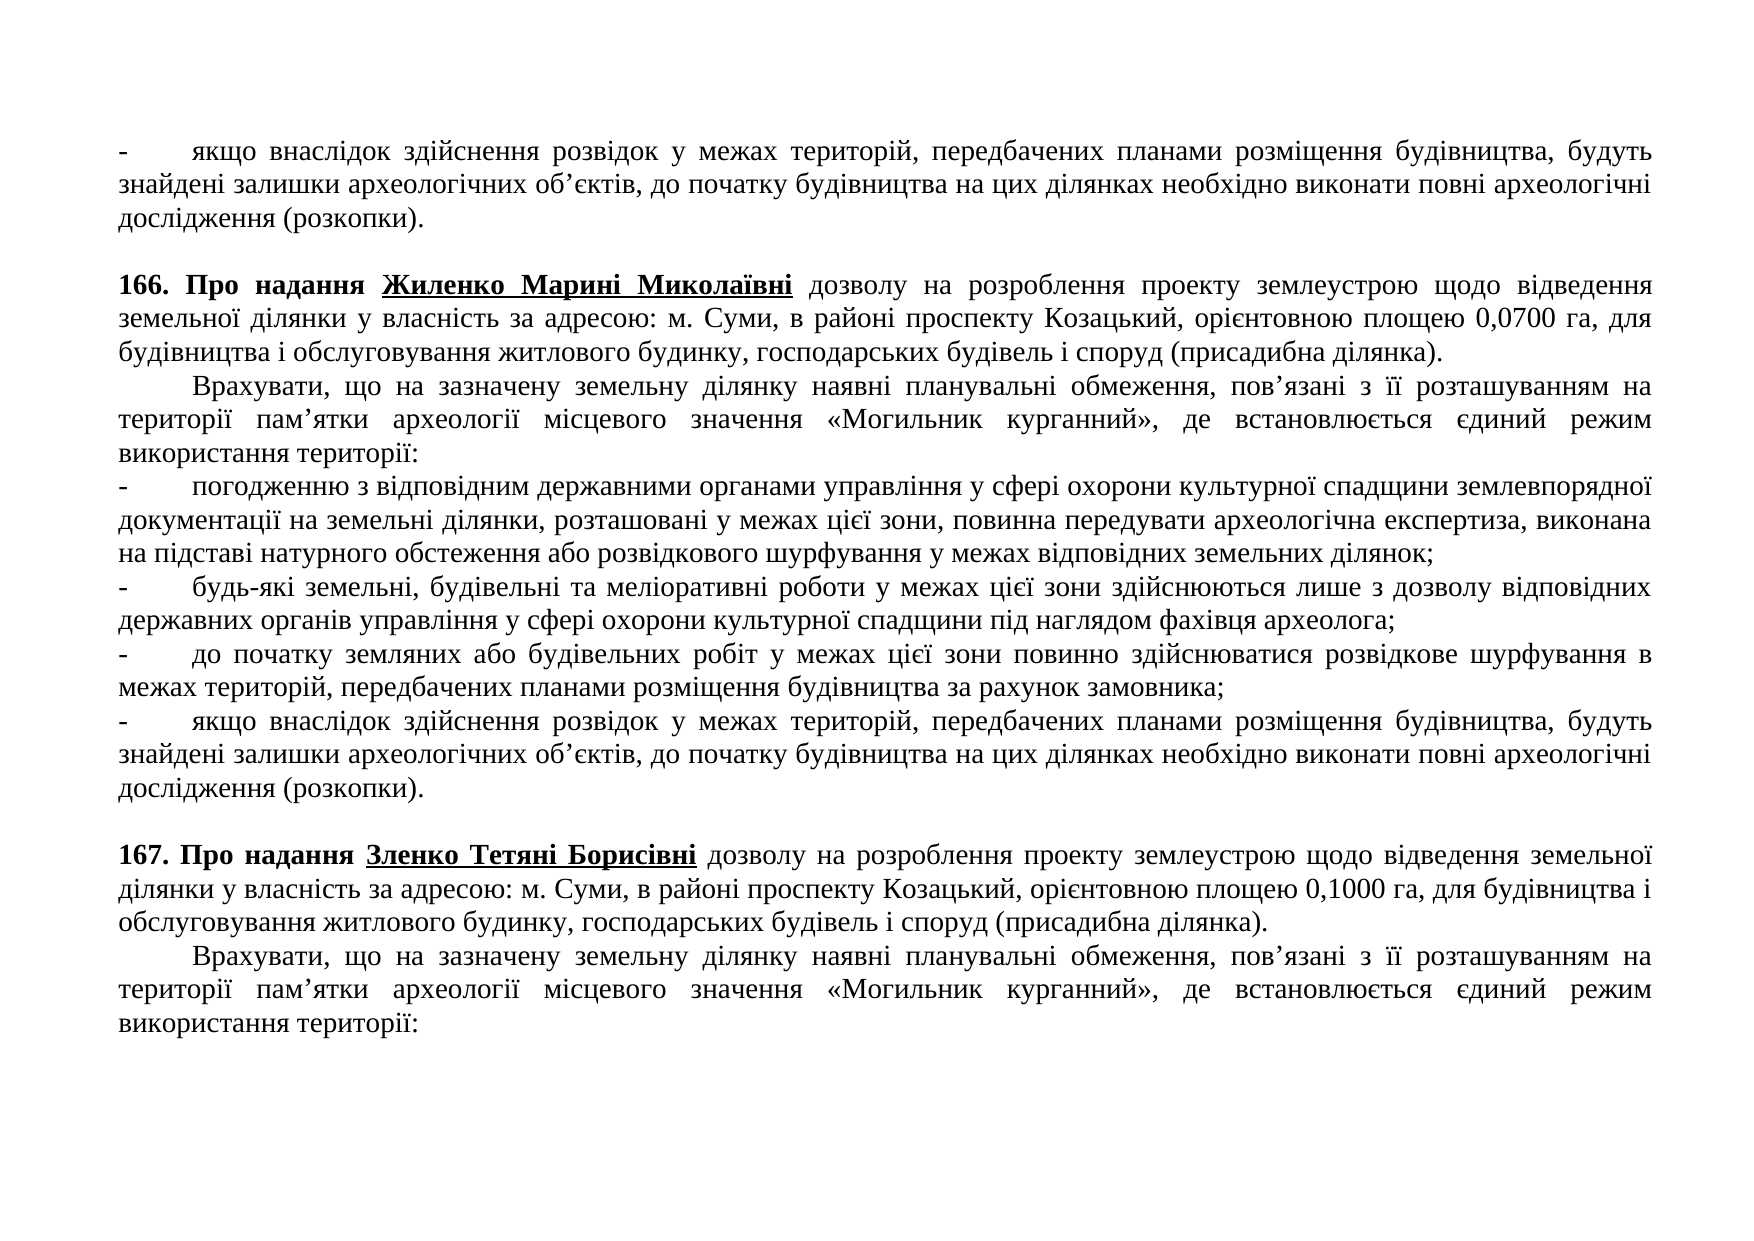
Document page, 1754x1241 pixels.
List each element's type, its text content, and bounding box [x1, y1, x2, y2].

text - якщо внаслідок здійснення розвідок у межах територій, передбачених планами розміщення будівництва, будуть знайдені залишки археологічних об’єктів, до початку будівництва на цих ділянках необхідно виконати повні археологічні дослідження (розкопки). [118, 703, 1654, 804]
text - до початку земляних або будівельних робіт у межах цієї зони повинно здійснюватися розвідкове шурфування в межах територій, передбачених планами розміщення будівництва за рахунок замовника; [118, 636, 1654, 703]
text 167. Про надання Зленко Тетяні Борисівні дозволу на розроблення проекту землеустрою щодо відведення земельної ділянки у власність за адресою: м. Суми, в районі проспекту Козацький, орієнтовною площею 0,1000 га, для будівництва і обслуговування житлового будинку, господарських будівель і споруд (присадибна ділянка). [118, 837, 1654, 938]
text - погодженню з відповідним державними органами управління у сфері охорони культурної спадщини землевпорядної документації на земельні ділянки, розташовані у межах цієї зони, повинна передувати археологічна експертиза, виконана на підставі натурного обстеження або розвідкового шурфування у межах відповідних земельних ділянок; [118, 468, 1654, 569]
text 166. Про надання Жиленко Марині Миколаївні дозволу на розроблення проекту землеустрою щодо відведення земельної ділянки у власність за адресою: м. Суми, в районі проспекту Козацький, орієнтовною площею 0,0700 га, для будівництва і обслуговування житлового будинку, господарських будівель і споруд (присадибна ділянка). [118, 267, 1654, 368]
text - будь-які земельні, будівельні та меліоративні роботи у межах цієї зони здійснюються лише з дозволу відповідних державних органів управління у сфері охорони культурної спадщини під наглядом фахівця археолога; [118, 569, 1654, 636]
text - якщо внаслідок здійснення розвідок у межах територій, передбачених планами розміщення будівництва, будуть знайдені залишки археологічних об’єктів, до початку будівництва на цих ділянках необхідно виконати повні археологічні дослідження (розкопки). [118, 133, 1654, 233]
